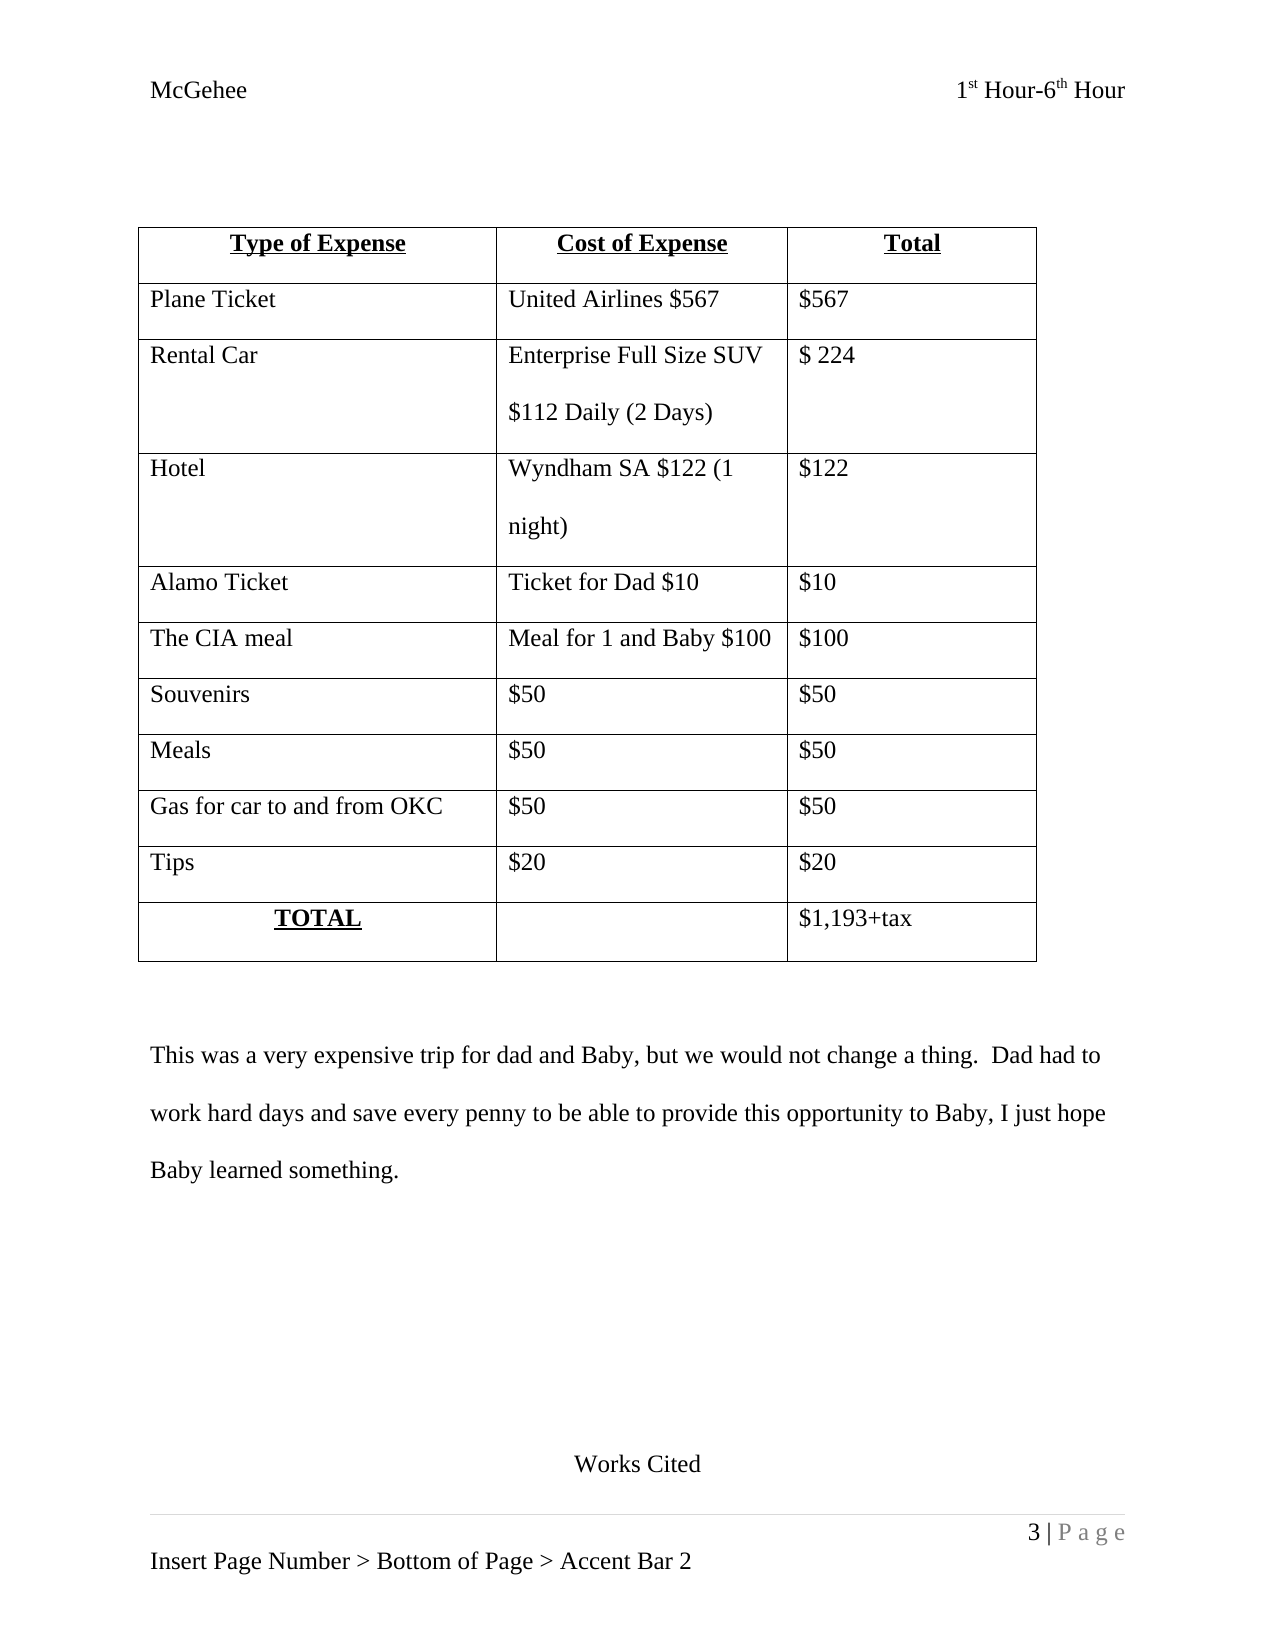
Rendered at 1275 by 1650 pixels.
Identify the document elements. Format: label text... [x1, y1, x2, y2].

table_cell [497, 903, 787, 961]
table_cell $50 [497, 679, 787, 734]
table_cell TOTAL [139, 903, 496, 961]
text Works Cited [150, 1449, 1125, 1478]
table_cell $50 [497, 791, 787, 846]
table_cell Hotel [139, 454, 496, 566]
table_cell Gas for car to and from OKC [139, 791, 496, 846]
table_cell Alamo Ticket [139, 567, 496, 622]
table_cell $10 [788, 567, 1036, 622]
table_cell The CIA meal [139, 623, 496, 678]
table_cell Meals [139, 735, 496, 790]
table_cell Rental Car [139, 340, 496, 452]
table_cell United Airlines $567 [497, 284, 787, 339]
table_cell $567 [788, 284, 1036, 339]
table_cell $50 [788, 791, 1036, 846]
table_cell Tips [139, 847, 496, 902]
table_cell $100 [788, 623, 1036, 678]
table_header Type of Expense [139, 228, 496, 283]
table_cell $122 [788, 454, 1036, 566]
table_cell $20 [788, 847, 1036, 902]
table_cell Souvenirs [139, 679, 496, 734]
table_cell $ 224 [788, 340, 1036, 452]
table_cell Enterprise Full Size SUV $112 Daily (2 Days) [497, 340, 787, 452]
text This was a very expensive trip for dad and Baby, but we would not change a thing. Dad had to work hard days and save every penny to be able to provide this opportunity to Baby, I just hope Baby learned something. [150, 1040, 1125, 1184]
table_cell Ticket for Dad $10 [497, 567, 787, 622]
table_cell Wyndham SA $122 (1 night) [497, 454, 787, 566]
table_cell Plane Ticket [139, 284, 496, 339]
table_cell $50 [788, 679, 1036, 734]
table_cell $20 [497, 847, 787, 902]
table_cell $50 [497, 735, 787, 790]
table_cell $50 [788, 735, 1036, 790]
table_header Cost of Expense [497, 228, 787, 283]
table_header Total [788, 228, 1036, 283]
table_cell $1,193+tax [788, 903, 1036, 961]
table_cell Meal for 1 and Baby $100 [497, 623, 787, 678]
